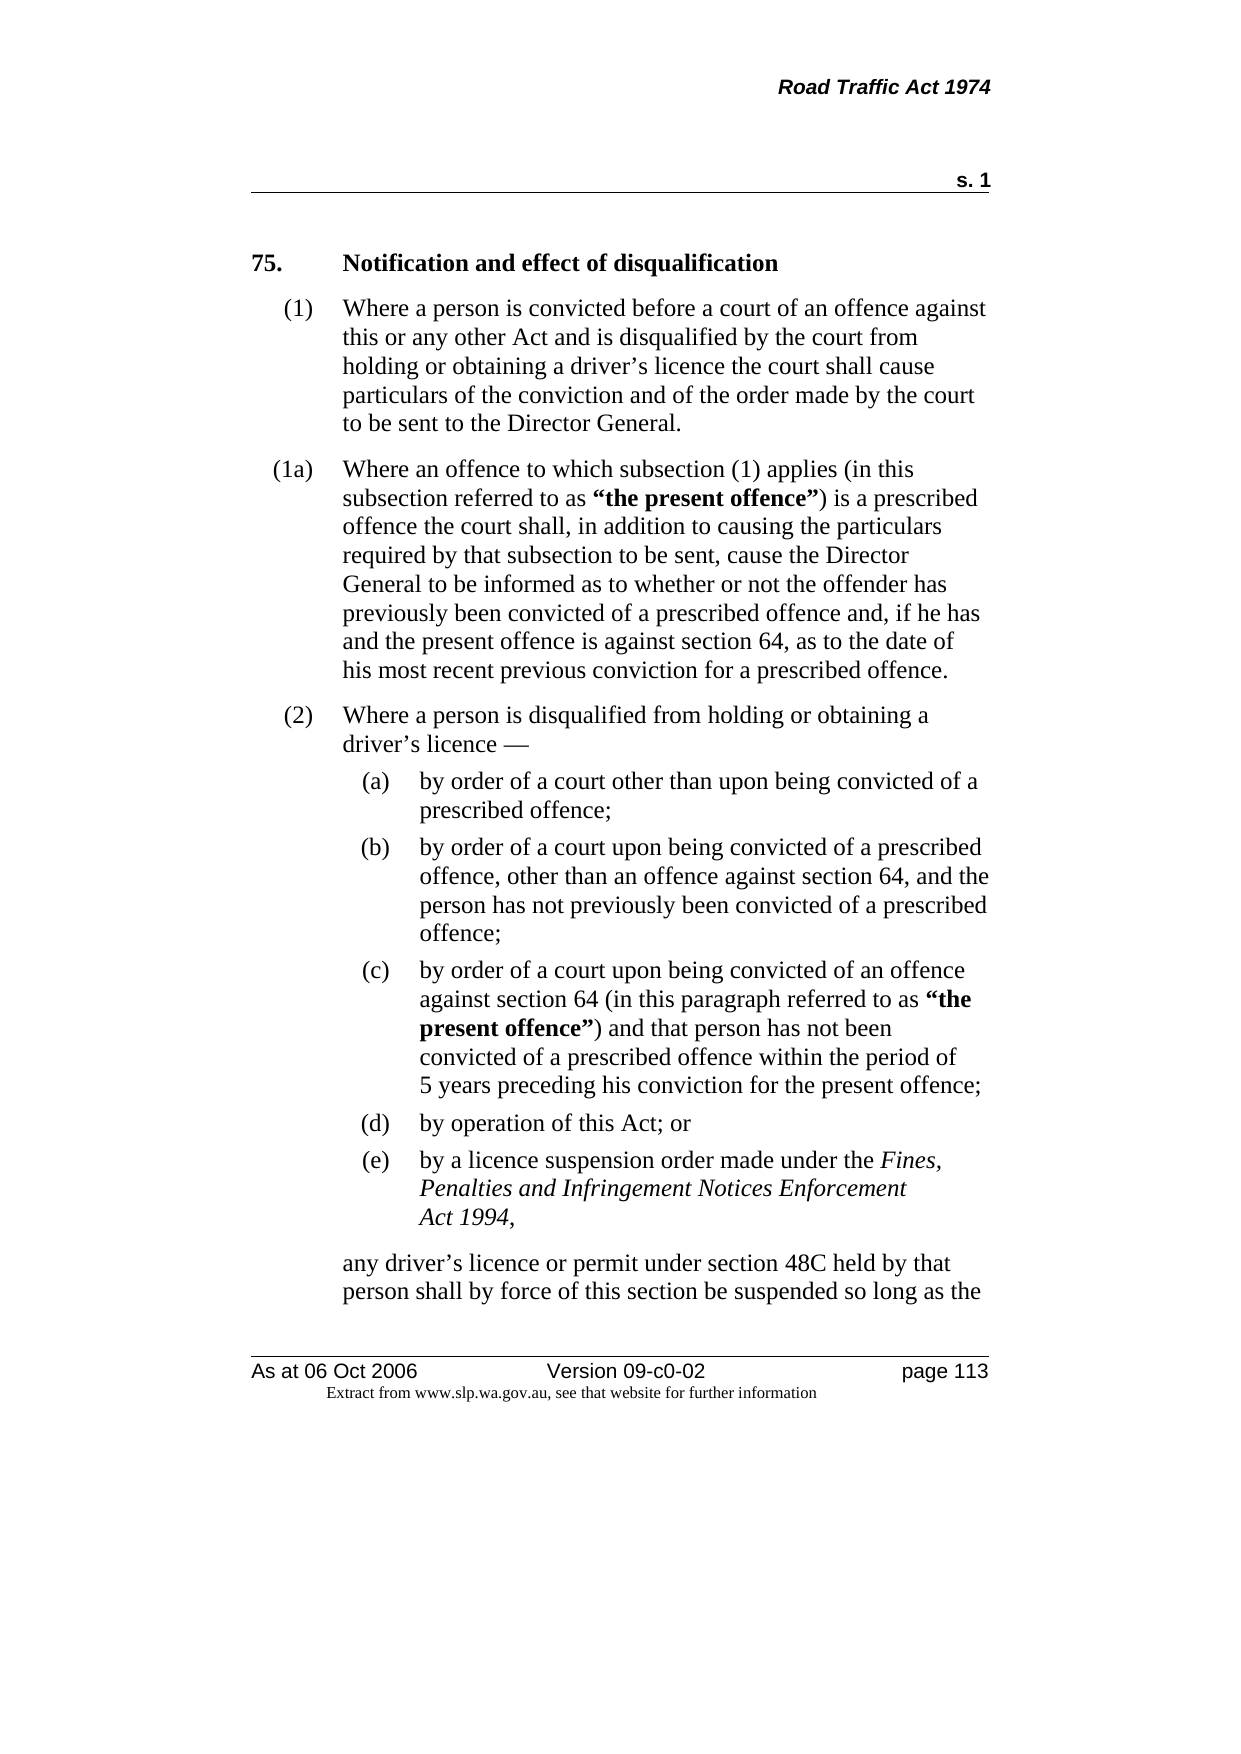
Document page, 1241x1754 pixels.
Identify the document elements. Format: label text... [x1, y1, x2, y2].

text (1) Where a person is convicted before a court of an offence against this or any other Act and is disqualified by the court from holding or obtaining a driver’s licence the court shall cause particulars of the conviction and of the order made by the court to be sent to the Director General. [251, 293, 989, 437]
text (a) by order of a court other than upon being convicted of a prescribed offence; [251, 766, 989, 824]
text (b) by order of a court upon being convicted of a prescribed offence, other than an offence against section 64, and the person has not previously been convicted of a prescribed offence; [251, 832, 989, 947]
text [251, 1248, 989, 1305]
text (2) Where a person is disqualified from holding or obtaining a driver’s licence — [251, 701, 989, 758]
text (c) by order of a court upon being convicted of an offence against section 64 (in this paragraph referred to as “the present offence”) and that person has not been convicted of a prescribed offence within the period of 5 years preceding his conviction for the present offence; [251, 956, 989, 1099]
subtitle 75. Notification and effect of disqualification [251, 248, 989, 277]
text (1a) Where an offence to which subsection (1) applies (in this subsection referred to as “the present offence”) is a prescribed offence the court shall, in addition to causing the particulars required by that subsection to be sent, cause the Director General to be informed as to whether or not the offender has previously been convicted of a prescribed offence and, if he has and the present offence is against section 64, as to the date of his most recent previous conviction for a prescribed offence. [251, 454, 989, 684]
text (d) by operation of this Act; or [251, 1108, 989, 1136]
text (e) by a licence suspension order made under the Fines, Penalties and Infringement Notices Enforcement Act 1994, [251, 1145, 989, 1231]
